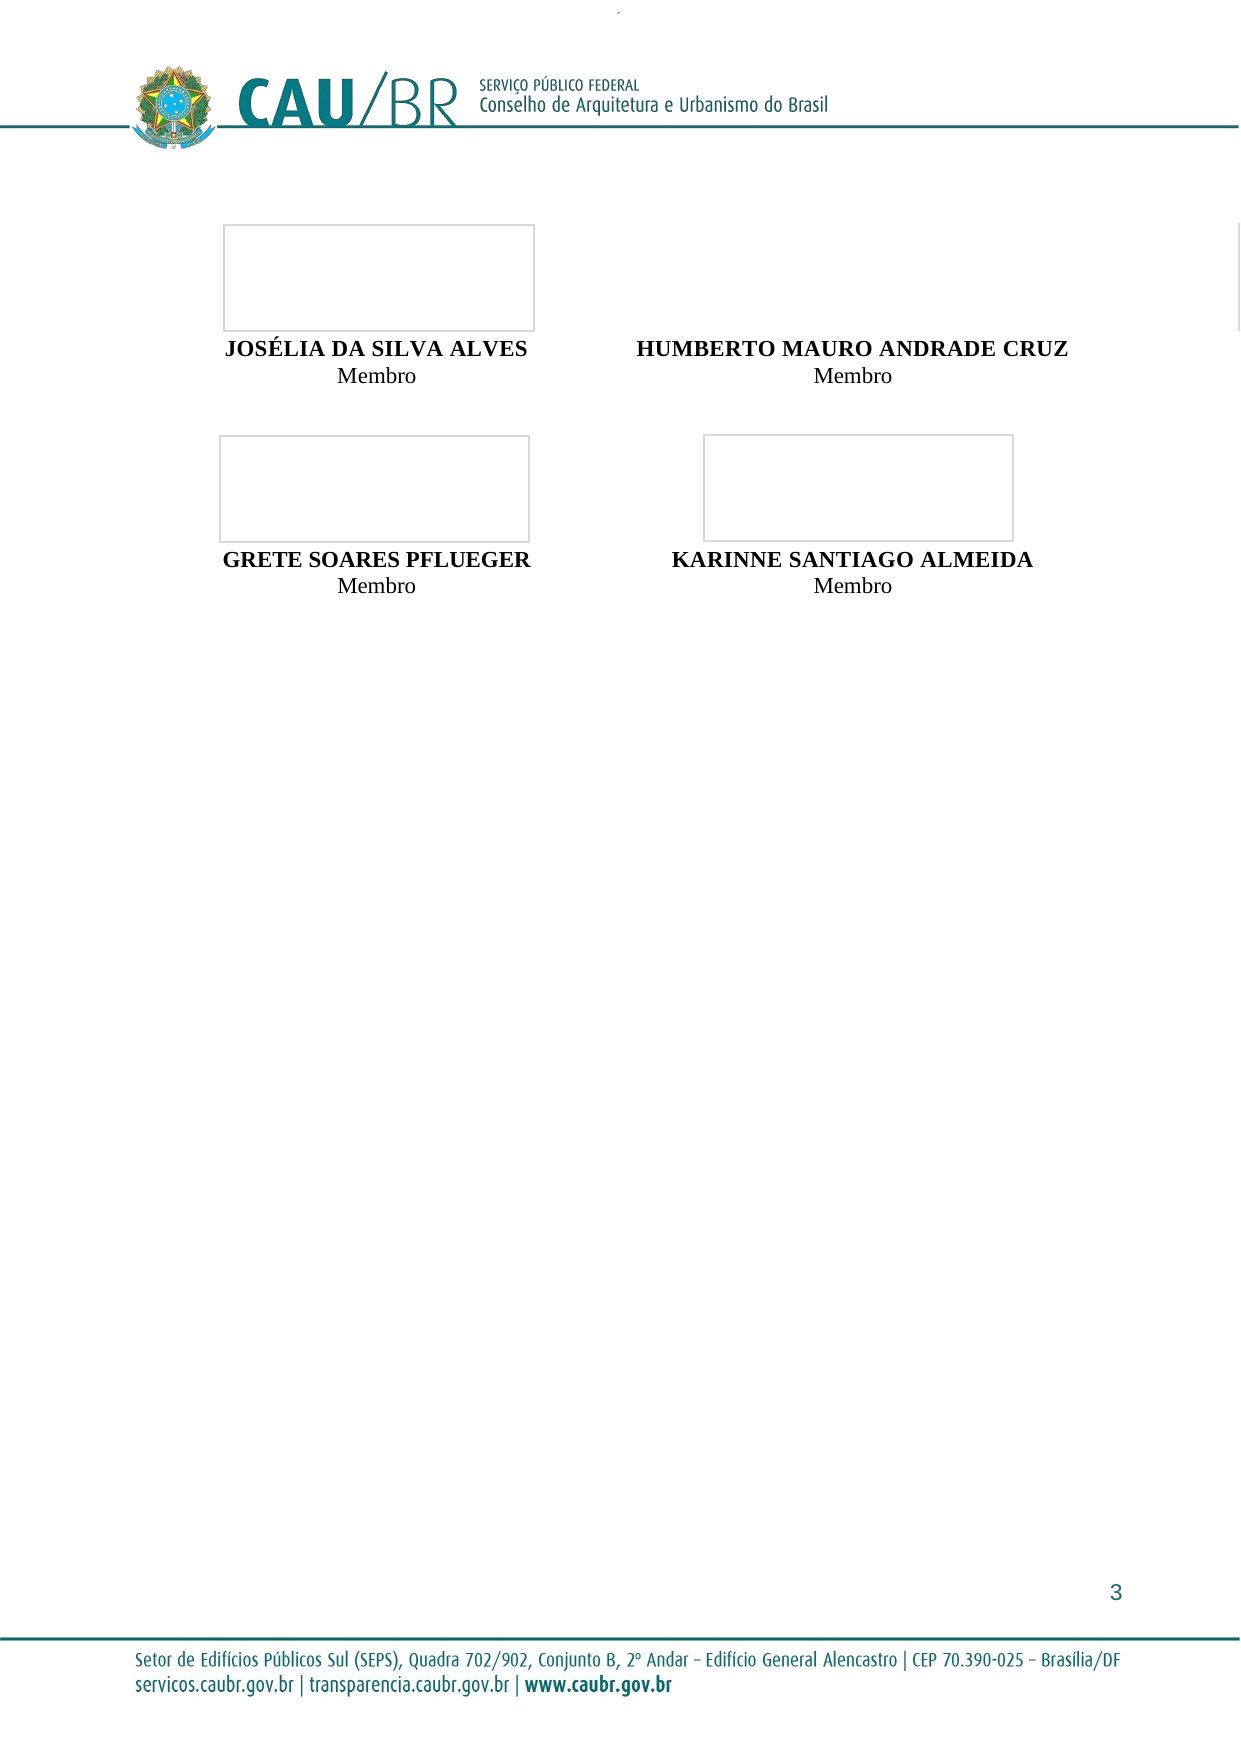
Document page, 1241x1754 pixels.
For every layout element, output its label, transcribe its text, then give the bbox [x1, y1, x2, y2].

picture [0, 1632, 1240, 1751]
picture [0, 2, 1241, 181]
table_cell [133, 177, 620, 414]
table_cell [620, 177, 1086, 414]
table_cell GRETE SOARES PFLUEGER Membro [133, 415, 620, 599]
table_cell KARINNE SANTIAGO ALMEIDA Membro [620, 415, 1086, 599]
